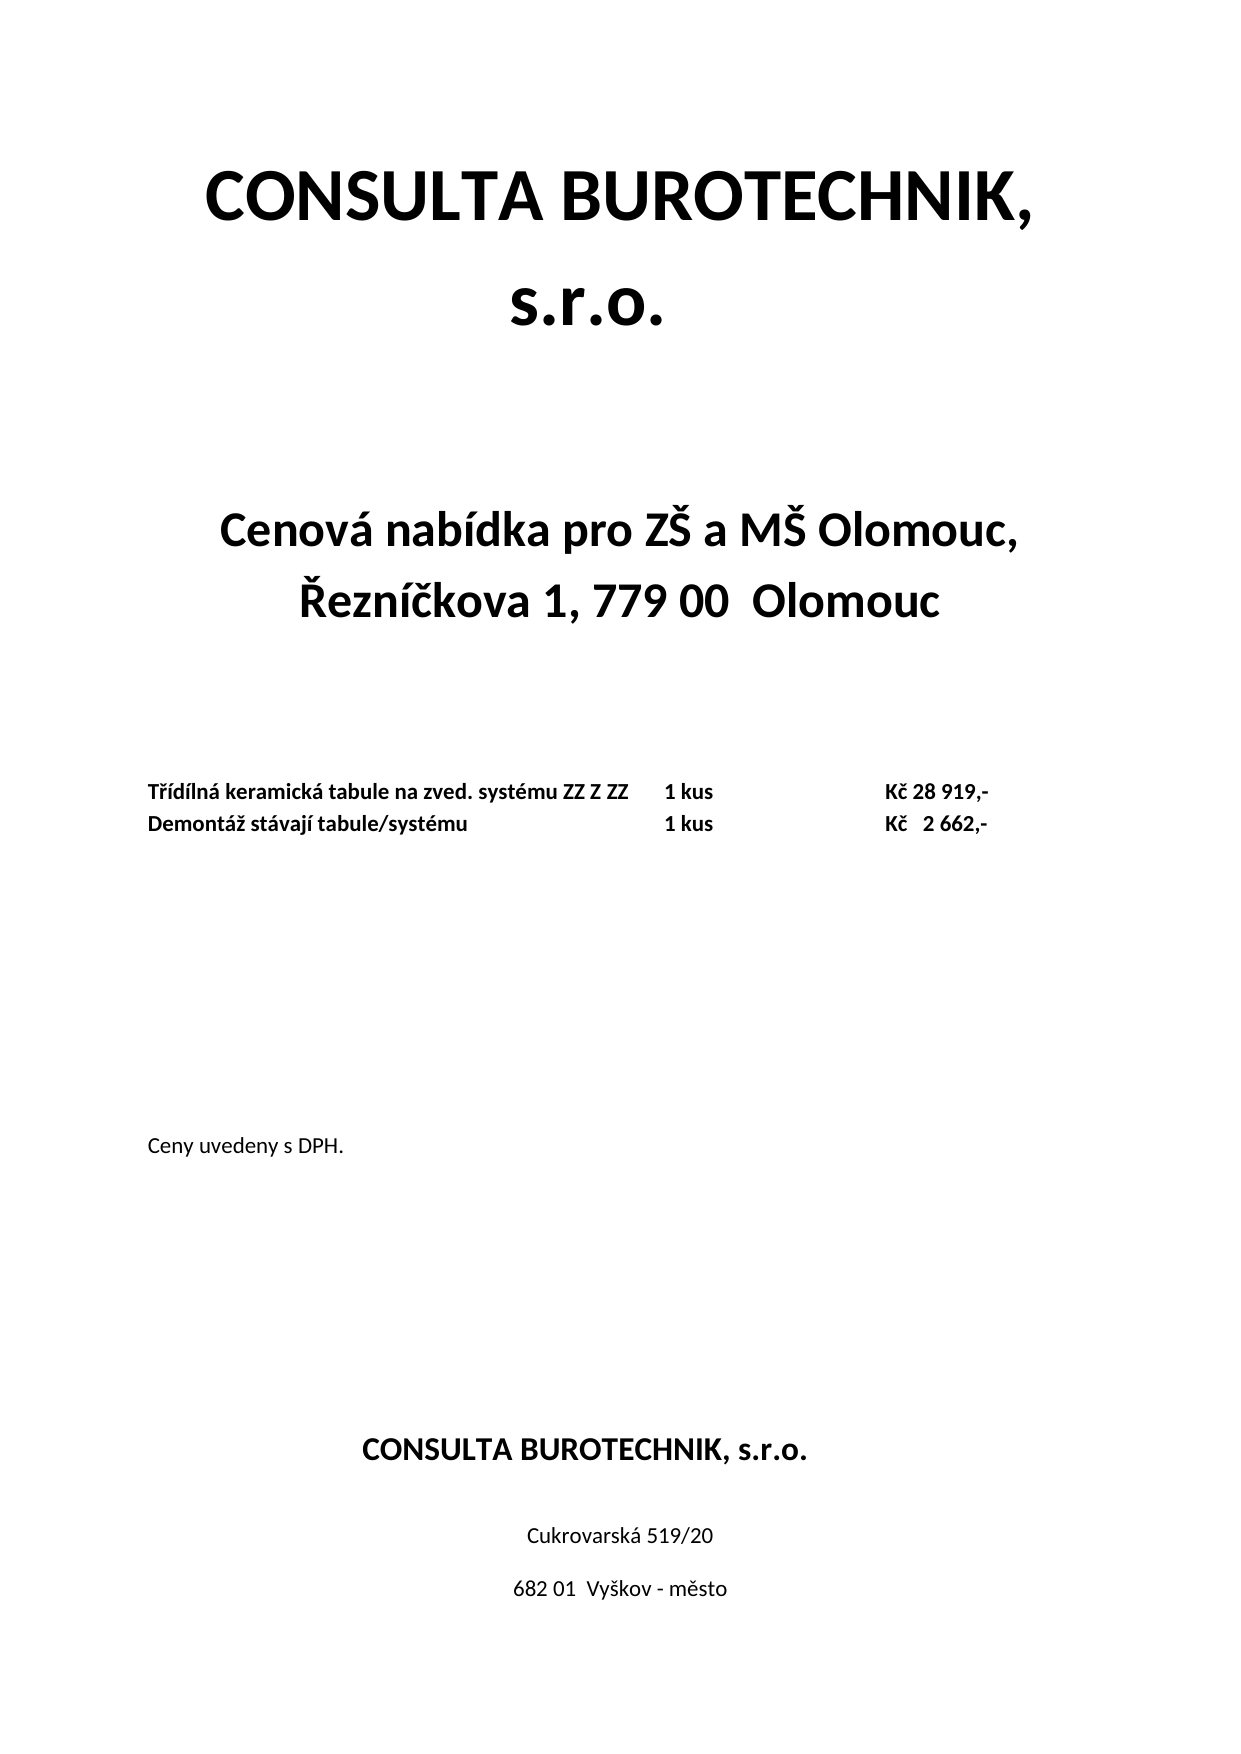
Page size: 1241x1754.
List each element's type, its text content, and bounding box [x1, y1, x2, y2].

text Ceny uvedeny s DPH. [148, 1131, 1093, 1159]
text CONSULTA BUROTECHNIK, s.r.o. [148, 148, 1093, 344]
text 682 01 Vyškov - město [148, 1574, 1093, 1602]
text Demontáž stávají tabule/systému 1 kus Kč 2 662,- [148, 809, 1093, 837]
text Cukrovarská 519/20 [148, 1521, 1093, 1549]
text Třídílná keramická tabule na zved. systému ZZ Z ZZ 1 kus Kč 28 919,- [148, 777, 1093, 805]
text Cenová nabídka pro ZŠ a MŠ Olomouc, Řezníčkova 1, 779 00 Olomouc [148, 498, 1093, 629]
text CONSULTA BUROTECHNIK, s.r.o. [148, 1428, 1093, 1468]
